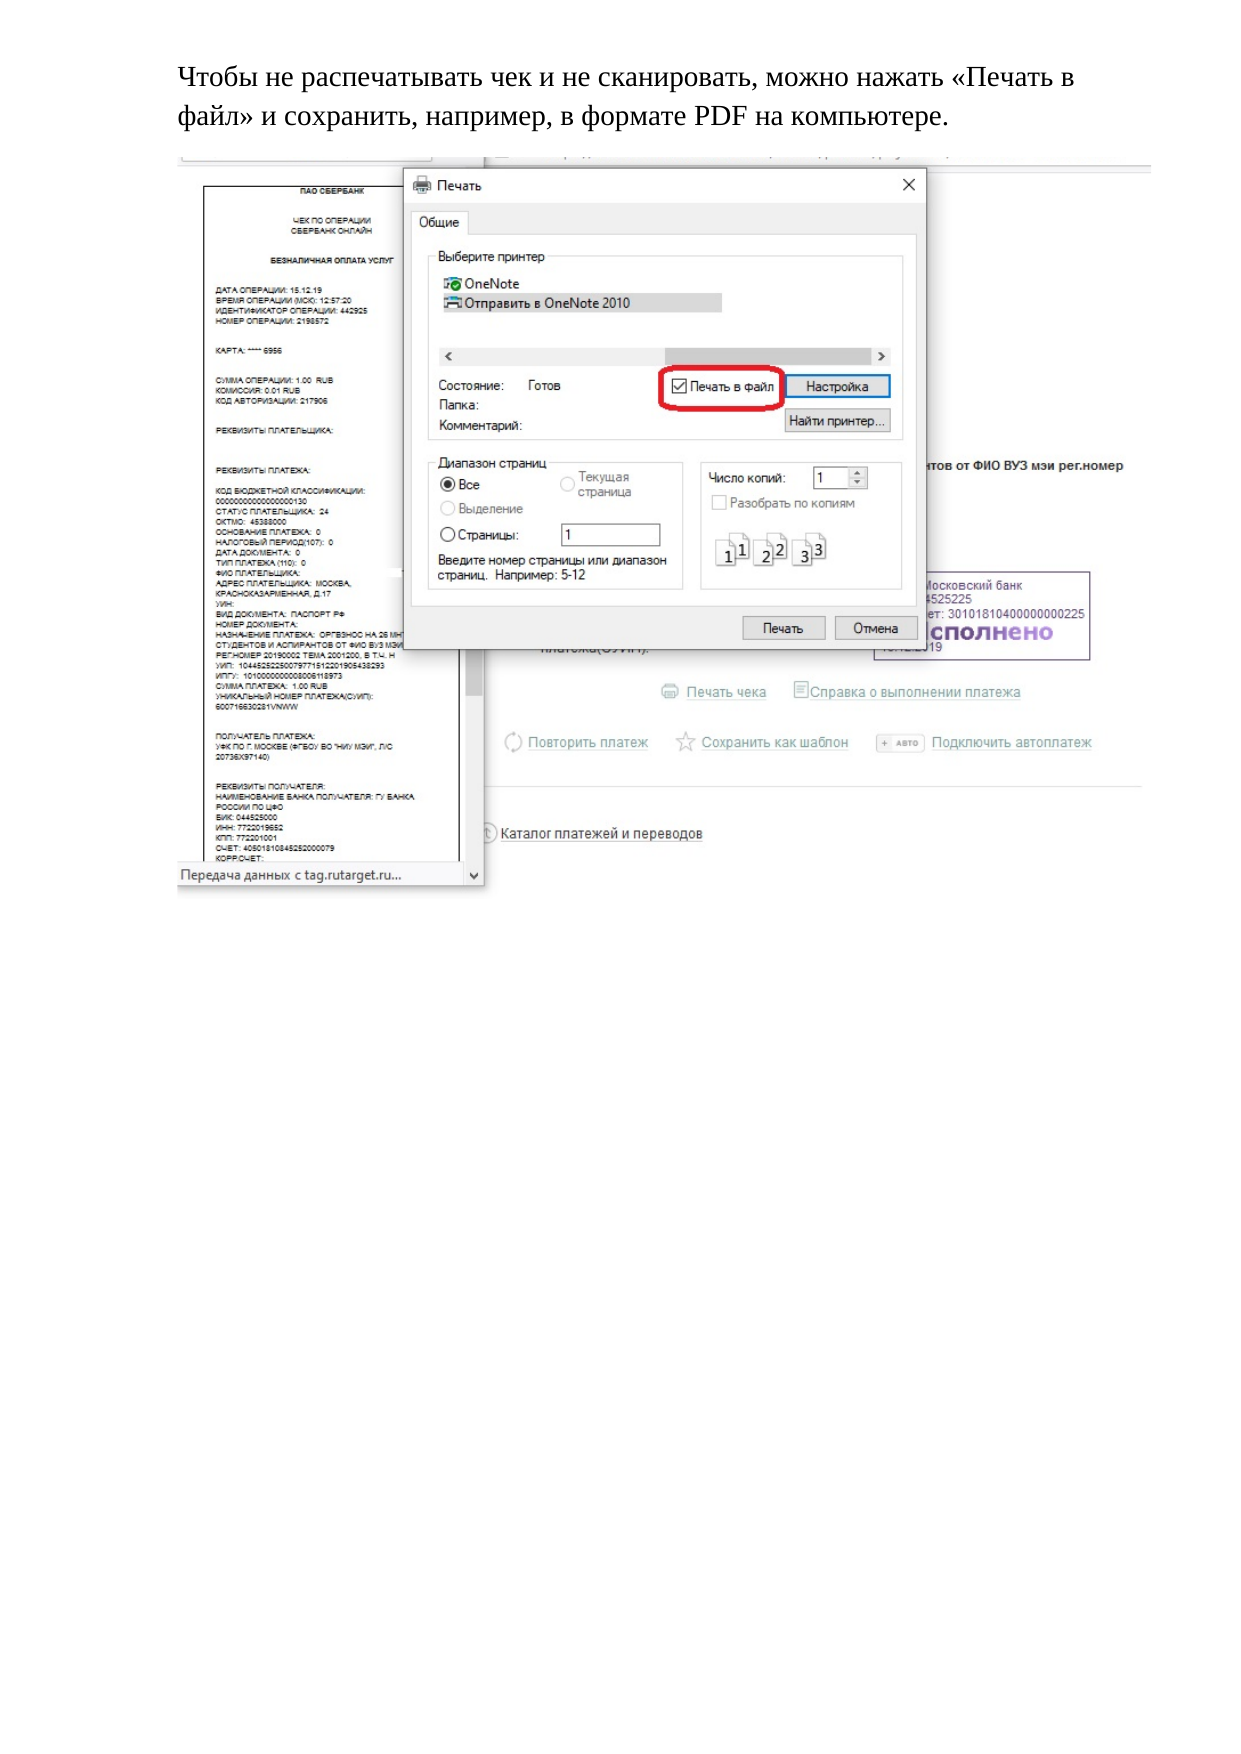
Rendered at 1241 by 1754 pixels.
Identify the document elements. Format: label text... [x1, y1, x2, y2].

picture [177, 157, 1152, 899]
text Чтобы не распечатывать чек и не сканировать, можно нажать «Печать в файл» и сохранить, например, в формате PDF на компьютере. [177, 59, 1152, 131]
